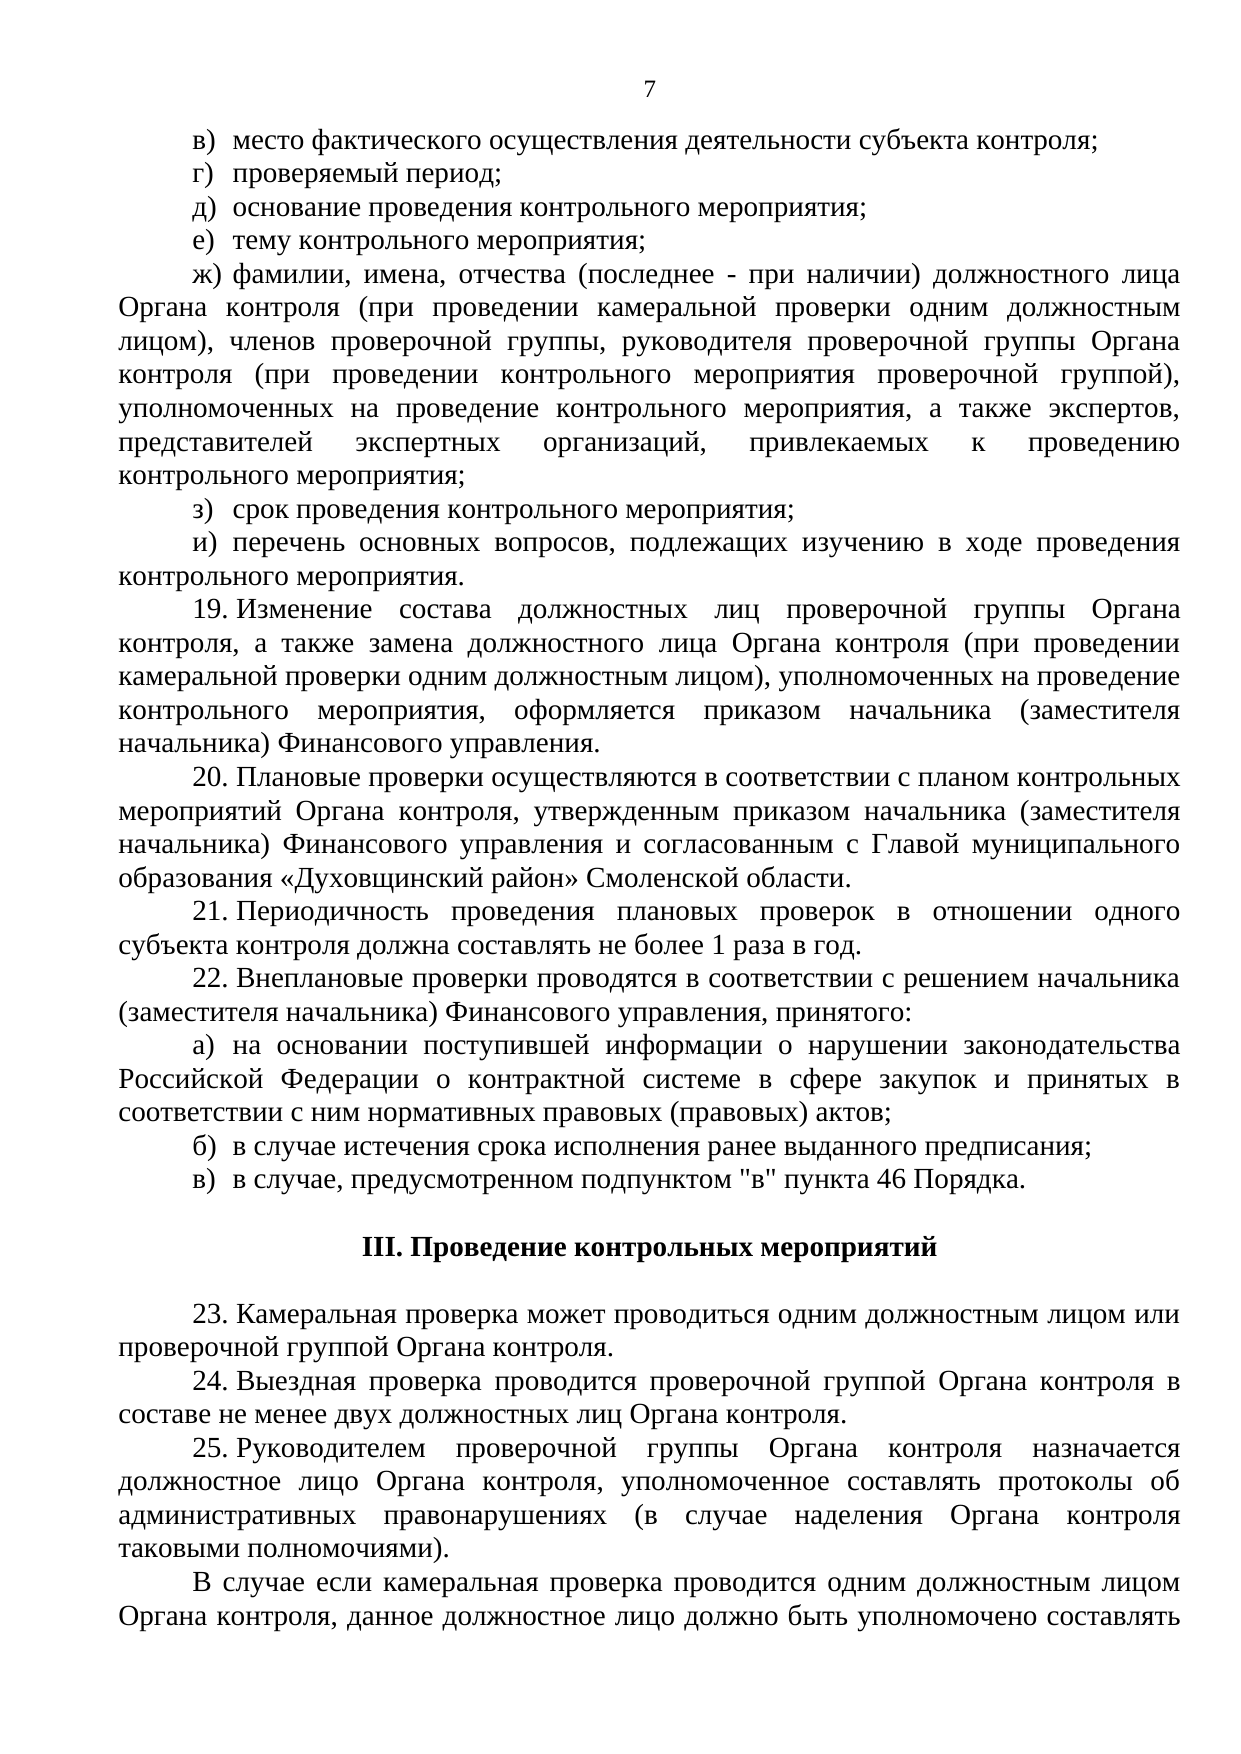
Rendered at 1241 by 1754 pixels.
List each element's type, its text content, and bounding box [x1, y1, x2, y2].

text 22. Внеплановые проверки проводятся в соответствии с решением начальника (заместителя начальника) Финансового управления, принятого: [118, 960, 1181, 1027]
text г) проверяемый период; [118, 155, 1181, 189]
text з) срок проведения контрольного мероприятия; [118, 491, 1181, 524]
text д) основание проведения контрольного мероприятия; [118, 189, 1181, 222]
text ж) фамилии, имена, отчества (последнее - при наличии) должностного лица Органа контроля (при проведении камеральной проверки одним должностным лицом), членов проверочной группы, руководителя проверочной группы Органа контроля (при проведении контрольного мероприятия проверочной группой), уполномоченных на проведение контрольного мероприятия, а также экспертов, представителей экспертных организаций, привлекаемых к проведению контрольного мероприятия; [118, 256, 1181, 491]
text в) в случае, предусмотренном подпунктом "в" пункта 46 Порядка. [118, 1162, 1181, 1195]
text е) тему контрольного мероприятия; [118, 222, 1181, 256]
text а) на основании поступившей информации о нарушении законодательства Российской Федерации о контрактной системе в сфере закупок и принятых в соответствии с ним нормативных правовых (правовых) актов; [118, 1027, 1181, 1128]
text III. Проведение контрольных мероприятий [118, 1229, 1181, 1262]
text 24. Выездная проверка проводится проверочной группой Органа контроля в составе не менее двух должностных лиц Органа контроля. [118, 1363, 1181, 1430]
text в) место фактического осуществления деятельности субъекта контроля; [118, 122, 1181, 155]
text 19. Изменение состава должностных лиц проверочной группы Органа контроля, а также замена должностного лица Органа контроля (при проведении камеральной проверки одним должностным лицом), уполномоченных на проведение контрольного мероприятия, оформляется приказом начальника (заместителя начальника) Финансового управления. [118, 591, 1181, 759]
text б) в случае истечения срока исполнения ранее выданного предписания; [118, 1128, 1181, 1162]
text и) перечень основных вопросов, подлежащих изучению в ходе проведения контрольного мероприятия. [118, 524, 1181, 591]
text 23. Камеральная проверка может проводиться одним должностным лицом или проверочной группой Органа контроля. [118, 1296, 1181, 1363]
text 20. Плановые проверки осуществляются в соответствии с планом контрольных мероприятий Органа контроля, утвержденным приказом начальника (заместителя начальника) Финансового управления и согласованным с Главой муниципального образования «Духовщинский район» Смоленской области. [118, 759, 1181, 893]
text 21. Периодичность проведения плановых проверок в отношении одного субъекта контроля должна составлять не более 1 раза в год. [118, 893, 1181, 960]
text 25. Руководителем проверочной группы Органа контроля назначается должностное лицо Органа контроля, уполномоченное составлять протоколы об административных правонарушениях (в случае наделения Органа контроля таковыми полномочиями). [118, 1430, 1181, 1564]
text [118, 1564, 1181, 1631]
